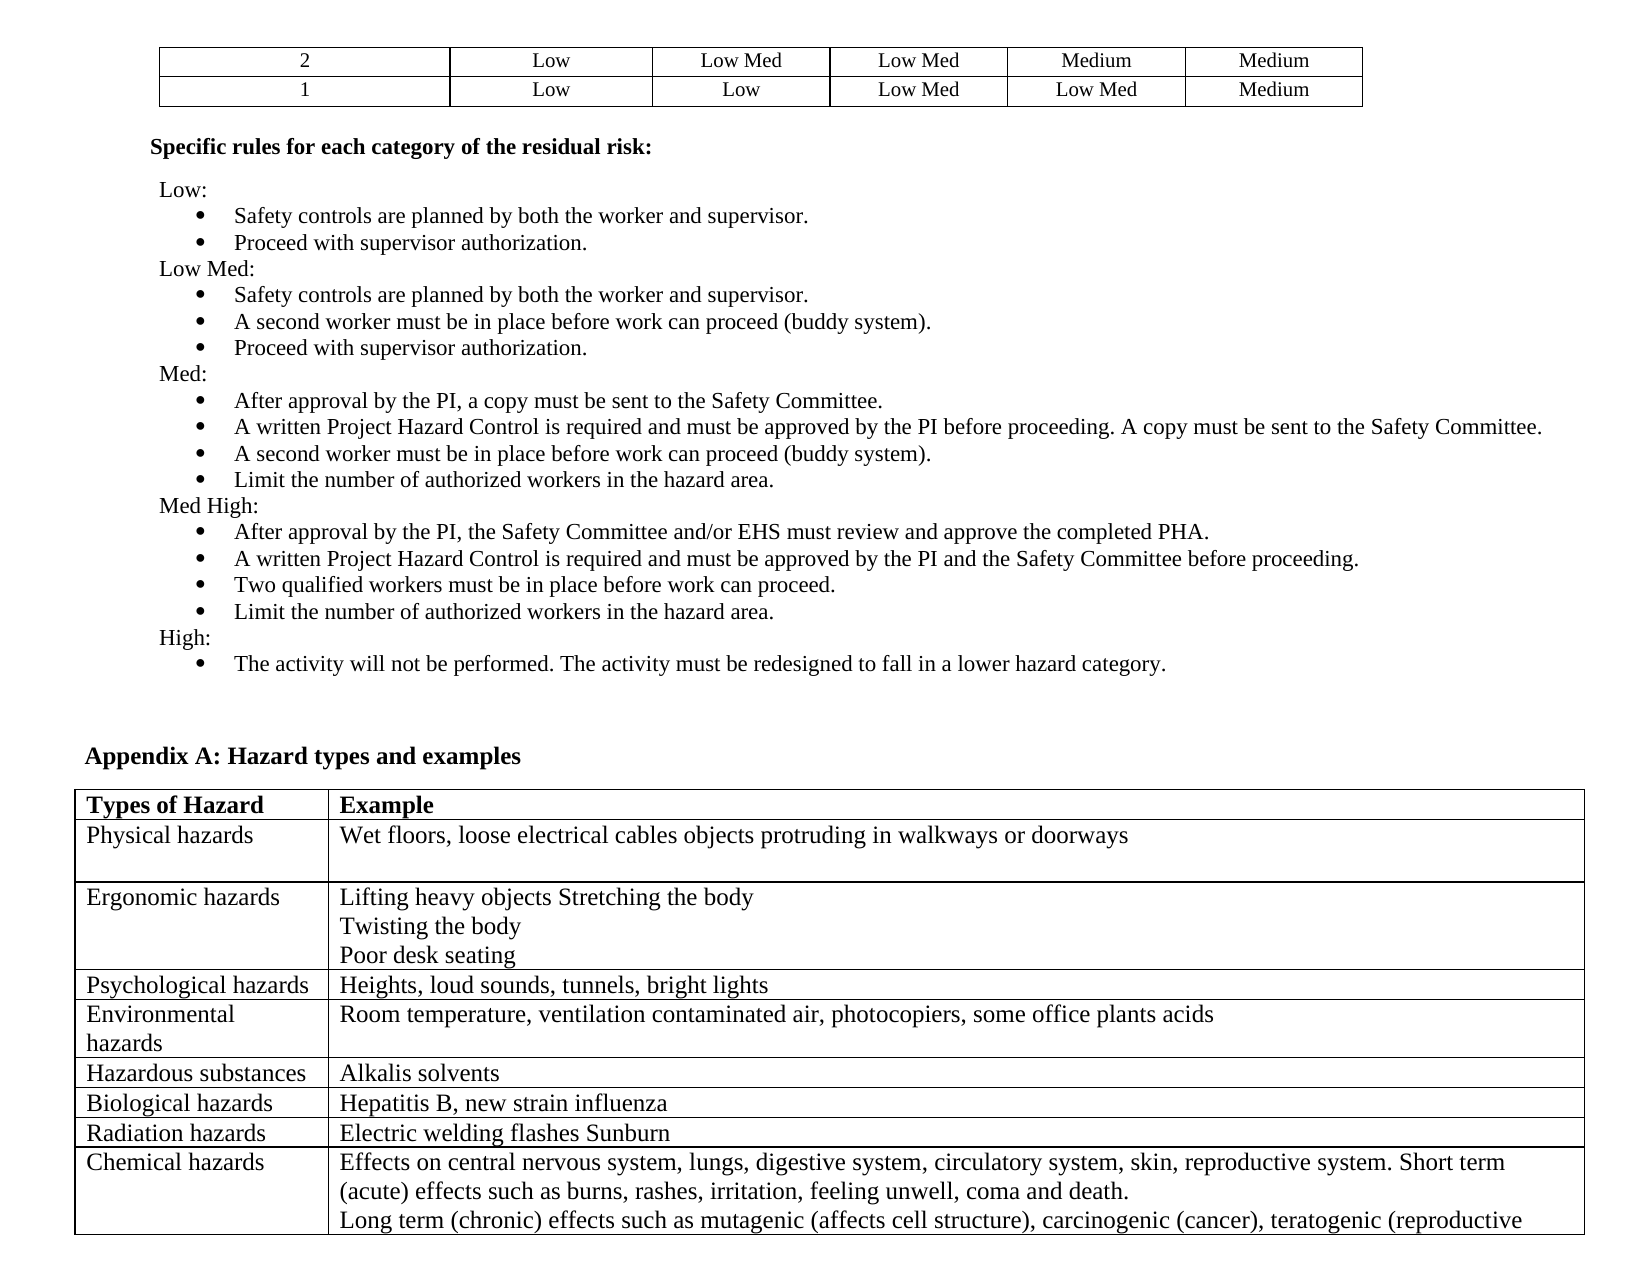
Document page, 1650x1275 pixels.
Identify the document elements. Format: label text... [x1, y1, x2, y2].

list Low Med: [159, 255, 1585, 281]
table_cell Radiation hazards [76, 1118, 328, 1146]
table_cell Medium [1186, 48, 1362, 76]
table_cell Physical hazards [76, 820, 328, 881]
table_cell Biological hazards [76, 1088, 328, 1117]
table_cell Low [451, 48, 652, 76]
text Specific rules for each category of the residual risk: [150, 133, 1585, 159]
table_cell Hazardous substances [76, 1058, 328, 1087]
list A second worker must be in place before work can proceed (buddy system). [196, 439, 1585, 466]
table_cell 1 [160, 77, 449, 106]
table_cell Chemical hazards [76, 1148, 328, 1234]
table_cell Ergonomic hazards [76, 883, 328, 969]
list Two qualified workers must be in place before work can proceed. [196, 571, 1585, 598]
table_cell Low [653, 77, 829, 106]
table_cell Hepatitis B, new strain influenza [329, 1088, 1584, 1117]
table_cell Medium [1186, 77, 1362, 106]
list Safety controls are planned by both the worker and supervisor. [196, 202, 1585, 229]
table_cell 2 [160, 48, 449, 76]
table_cell Low Med [1008, 77, 1185, 106]
text Appendix A: Hazard types and examples [84, 741, 1491, 770]
table_cell Environmental hazards [76, 1000, 328, 1057]
list Low: [159, 176, 1585, 202]
table_cell Lifting heavy objects Stretching the body Twisting the body Poor desk seating [329, 883, 1584, 969]
list Limit the number of authorized workers in the hazard area. [196, 598, 1585, 624]
list The activity will not be performed. The activity must be redesigned to fall in a lower hazard category. [196, 650, 1585, 677]
list Med: [159, 361, 1585, 387]
table_cell Low Med [653, 48, 829, 76]
table_cell Low [451, 77, 652, 106]
table_cell Room temperature, ventilation contaminated air, photocopiers, some office plants acids [329, 1000, 1584, 1057]
table_cell Wet floors, loose electrical cables objects protruding in walkways or doorways [329, 820, 1584, 881]
list Med High: [159, 492, 1585, 519]
table_header Example [329, 790, 1584, 819]
table_header Types of Hazard [76, 790, 328, 819]
list A written Project Hazard Control is required and must be approved by the PI and the Safety Committee before proceeding. [196, 545, 1585, 571]
list After approval by the PI, a copy must be sent to the Safety Committee. [196, 387, 1585, 413]
table_cell Alkalis solvents [329, 1058, 1584, 1087]
list A second worker must be in place before work can proceed (buddy system). [196, 308, 1585, 334]
table_cell Heights, loud sounds, tunnels, bright lights [329, 970, 1584, 998]
list High: [159, 624, 1585, 650]
list Safety controls are planned by both the worker and supervisor. [196, 281, 1585, 308]
table_cell Low Med [831, 48, 1007, 76]
table_cell Psychological hazards [76, 970, 328, 998]
list Proceed with supervisor authorization. [196, 334, 1585, 361]
list After approval by the PI, the Safety Committee and/or EHS must review and approve the completed PHA. [196, 519, 1585, 545]
list A written Project Hazard Control is required and must be approved by the PI before proceeding. A copy must be sent to the Safety Committee. [196, 413, 1585, 439]
list Proceed with supervisor authorization. [196, 229, 1585, 255]
table_cell Medium [1008, 48, 1185, 76]
list Limit the number of authorized workers in the hazard area. [196, 466, 1585, 492]
table_cell Low Med [831, 77, 1007, 106]
table_cell Electric welding flashes Sunburn [329, 1118, 1584, 1146]
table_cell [329, 1148, 1584, 1234]
